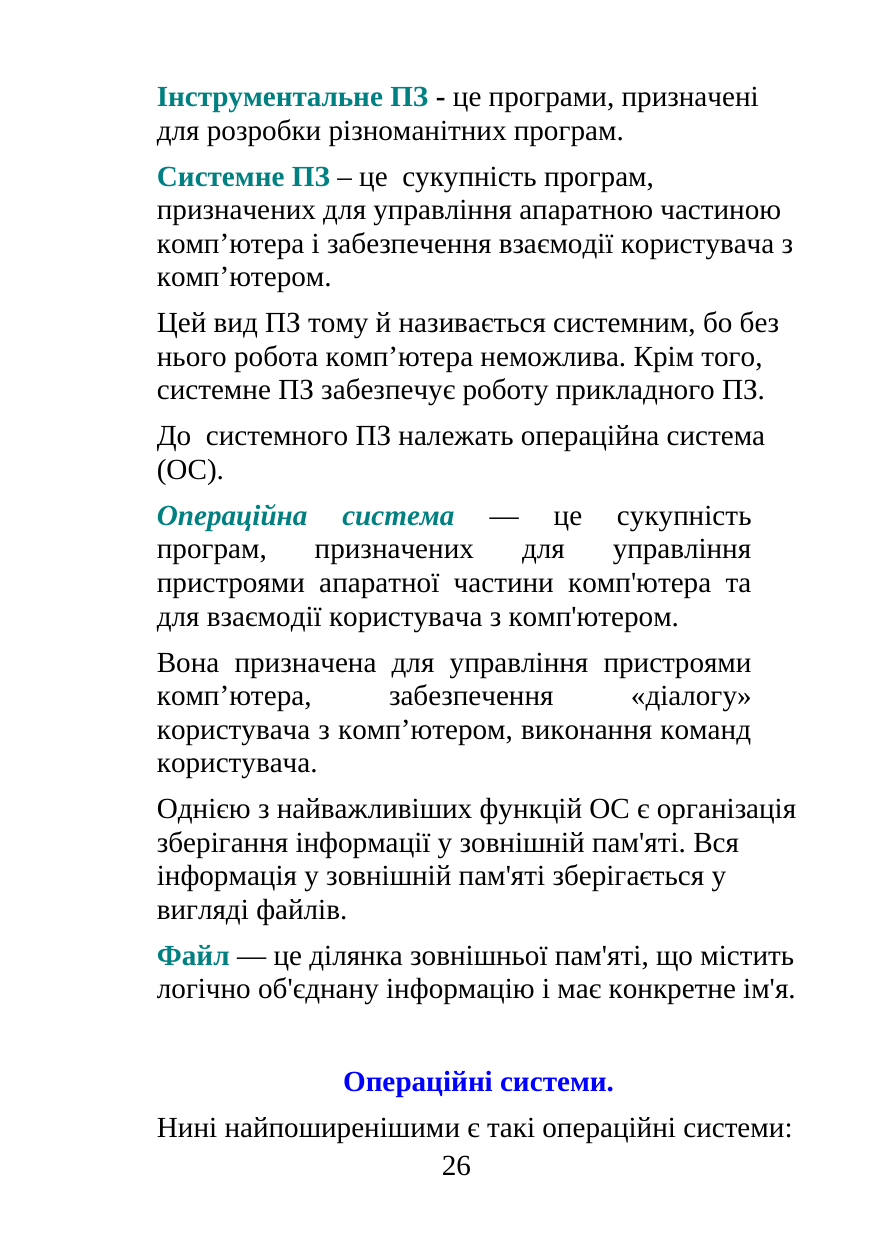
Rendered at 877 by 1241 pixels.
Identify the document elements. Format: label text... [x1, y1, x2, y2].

text Операційна система — це сукупність програм, призначених для управління пристроями апаратної частини комп'ютера та для взаємодії користувача з комп'ютером. [157, 498, 752, 632]
text Системне ПЗ – це сукупність програм, призначених для управління апаратною частиною комп’ютера і забезпечення взаємодії користувача з комп’ютером. [157, 159, 800, 293]
text Файл — це ділянка зовнішньої пам'яті, що містить логічно об'єднану інформацію і має конкретне ім'я. [157, 938, 800, 1005]
text До системного ПЗ належать операційна система (ОС). [157, 418, 800, 486]
text Цей вид ПЗ тому й називається системним, бо без нього робота комп’ютера неможлива. Крім того, системне ПЗ забезпечує роботу прикладного ПЗ. [157, 305, 800, 406]
text Однією з найважливіших функцій ОС є організація зберігання інформації у зовнішній пам'яті. Вся інформація у зовнішній пам'яті зберігається у вигляді файлів. [157, 791, 800, 926]
text Нині найпоширенішими є такі операційні системи: [157, 1110, 800, 1143]
text Вона призначена для управління пристроями комп’ютера, забезпечення «діалогу» користувача з комп’ютером, виконання команд користувача. [157, 645, 752, 779]
text Інструментальне ПЗ - це програми, призначені для розробки різноманітних програм. [157, 79, 800, 146]
text Операційні системи. [157, 1064, 800, 1097]
